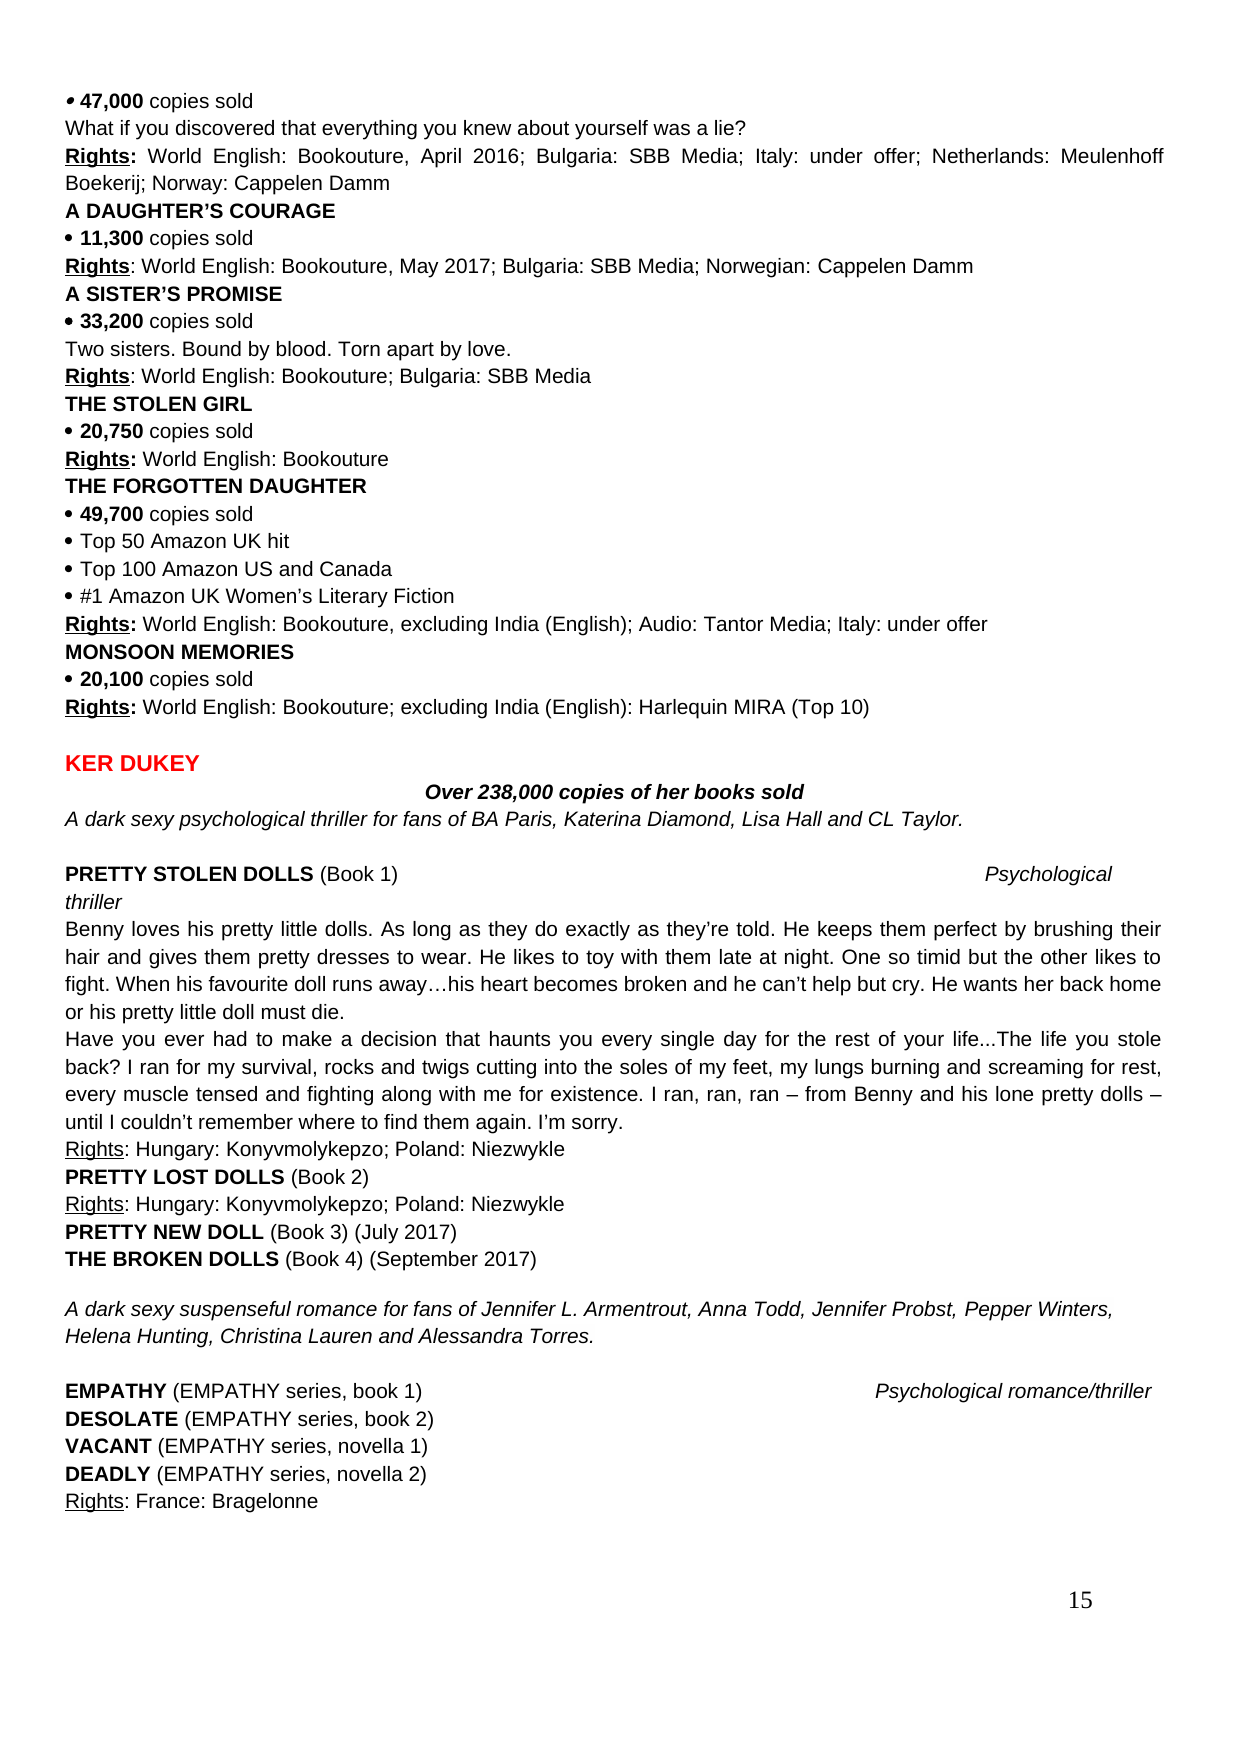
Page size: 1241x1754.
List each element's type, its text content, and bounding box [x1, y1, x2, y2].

text Rights: World English: Bookouture, May 2017; Bulgaria: SBB Media; Norwegian: Cappelen Damm [65, 254, 1163, 278]
list #1 Amazon UK Women’s Literary Fiction [65, 584, 1163, 608]
list 49,700 copies sold [65, 502, 1163, 526]
list Rights: World English: Bookouture, April 2016; Bulgaria: SBB Media; Italy: under offer; Netherlands: Meulenhoff Boekerij; Norway: Cappelen Damm [65, 144, 1163, 195]
text PRETTY NEW DOLL (Book 3) (July 2017) [65, 1220, 1163, 1244]
text A dark sexy psychological thriller for fans of BA Paris, Katerina Diamond, Lisa Hall and CL Taylor. [65, 807, 1163, 831]
text A SISTER’S PROMISE [65, 281, 1163, 305]
list Top 50 Amazon UK hit [65, 529, 1163, 553]
list 20,100 copies sold [65, 667, 1163, 691]
text KER DUKEY [65, 749, 1163, 776]
text EMPATHY (EMPATHY series, book 1) Psychological romance/thriller [65, 1379, 1163, 1403]
text PRETTY LOST DOLLS (Book 2) [65, 1165, 1163, 1189]
text Rights: France: Bragelonne [65, 1489, 1163, 1513]
list 47,000 copies sold [65, 89, 1163, 113]
text Rights: World English: Bookouture; excluding India (English): Harlequin MIRA (Top 10) [65, 694, 1163, 718]
list What if you discovered that everything you knew about yourself was a lie? [65, 116, 1163, 140]
text Benny loves his pretty little dolls. As long as they do exactly as they’re told. He keeps them perfect by brushing their hair and gives them pretty dresses to wear. He likes to toy with them late at night. One so timid but the other likes to fight. When his favourite doll runs away…his heart becomes broken and he can’t help but cry. He wants her back home or his pretty little doll must die. [65, 917, 1163, 1024]
list 11,300 copies sold [65, 226, 1163, 250]
text Rights: Hungary: Konyvmolykepzo; Poland: Niezwykle [65, 1137, 1163, 1161]
text PRETTY STOLEN DOLLS (Book 1) Psychological thriller [65, 862, 1163, 914]
text DEADLY (EMPATHY series, novella 2) [65, 1462, 1163, 1486]
text Rights: World English: Bookouture; Bulgaria: SBB Media [65, 364, 1163, 388]
text DESOLATE (EMPATHY series, book 2) [65, 1407, 1163, 1431]
text Over 238,000 copies of her books sold [65, 780, 1163, 804]
text Have you ever had to make a decision that haunts you every single day for the rest of your life...The life you stole back? I ran for my survival, rocks and twigs cutting into the soles of my feet, my lungs burning and screaming for rest, every muscle tensed and fighting along with me for existence. I ran, ran, ran – from Benny and his lone pretty dolls – until I couldn’t remember where to find them again. I’m sorry. [65, 1027, 1163, 1134]
list 33,200 copies sold [65, 309, 1163, 333]
list 20,750 copies sold [65, 419, 1163, 443]
text Rights: World English: Bookouture [65, 447, 1163, 471]
text Rights: Hungary: Konyvmolykepzo; Poland: Niezwykle [65, 1192, 1163, 1216]
text THE FORGOTTEN DAUGHTER [65, 474, 1163, 498]
text MONSOON MEMORIES [65, 639, 1163, 663]
text A dark sexy suspenseful romance for fans of Jennifer L. Armentrout, Anna Todd, Jennifer Probst, Pepper Winters, Helena Hunting, Christina Lauren and Alessandra Torres. [65, 1297, 1163, 1348]
text THE BROKEN DOLLS (Book 4) (September 2017) [65, 1247, 1163, 1271]
text Rights: World English: Bookouture, excluding India (English); Audio: Tantor Media; Italy: under offer [65, 612, 1163, 636]
text THE STOLEN GIRL [65, 391, 1163, 415]
text A DAUGHTER’S COURAGE [65, 199, 1163, 223]
text Two sisters. Bound by blood. Torn apart by love. [65, 336, 1163, 360]
list Top 100 Amazon US and Canada [65, 557, 1163, 581]
text VACANT (EMPATHY series, novella 1) [65, 1434, 1163, 1458]
